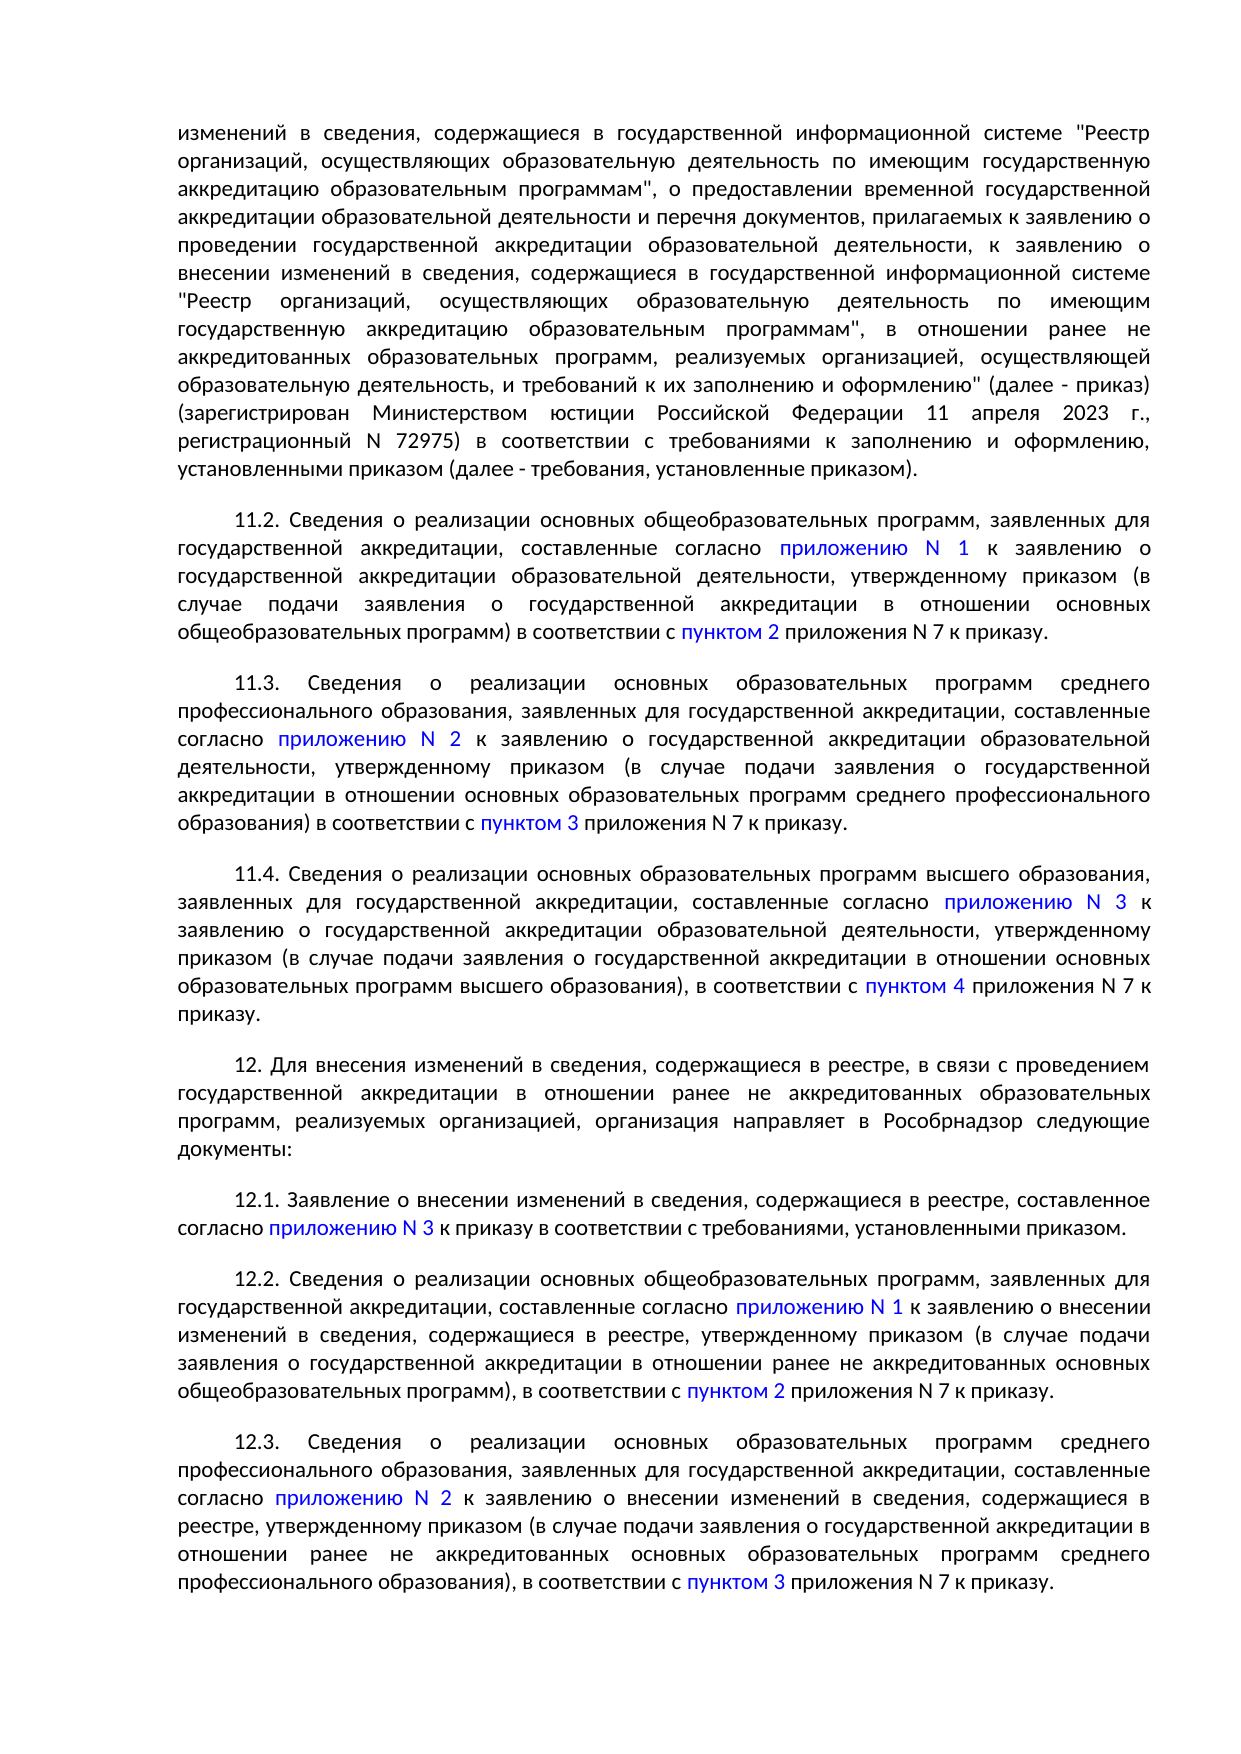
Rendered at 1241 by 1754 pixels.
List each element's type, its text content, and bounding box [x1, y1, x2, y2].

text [177, 118, 1152, 482]
text 11.3. Сведения о реализации основных образовательных программ среднего профессионального образования, заявленных для государственной аккредитации, составленные согласно приложению N 2 к заявлению о государственной аккредитации образовательной деятельности, утвержденному приказом (в случае подачи заявления о государственной аккредитации в отношении основных образовательных программ среднего профессионального образования) в соответствии с пунктом 3 приложения N 7 к приказу. [177, 668, 1152, 836]
text 12. Для внесения изменений в сведения, содержащиеся в реестре, в связи с проведением государственной аккредитации в отношении ранее не аккредитованных образовательных программ, реализуемых организацией, организация направляет в Рособрнадзор следующие документы: [177, 1050, 1152, 1162]
text 12.1. Заявление о внесении изменений в сведения, содержащиеся в реестре, составленное согласно приложению N 3 к приказу в соответствии с требованиями, установленными приказом. [177, 1185, 1152, 1241]
text 11.4. Сведения о реализации основных образовательных программ высшего образования, заявленных для государственной аккредитации, составленные согласно приложению N 3 к заявлению о государственной аккредитации образовательной деятельности, утвержденному приказом (в случае подачи заявления о государственной аккредитации в отношении основных образовательных программ высшего образования), в соответствии с пунктом 4 приложения N 7 к приказу. [177, 859, 1152, 1027]
text 12.2. Сведения о реализации основных общеобразовательных программ, заявленных для государственной аккредитации, составленные согласно приложению N 1 к заявлению о внесении изменений в сведения, содержащиеся в реестре, утвержденному приказом (в случае подачи заявления о государственной аккредитации в отношении ранее не аккредитованных основных общеобразовательных программ), в соответствии с пунктом 2 приложения N 7 к приказу. [177, 1264, 1152, 1404]
text 11.2. Сведения о реализации основных общеобразовательных программ, заявленных для государственной аккредитации, составленные согласно приложению N 1 к заявлению о государственной аккредитации образовательной деятельности, утвержденному приказом (в случае подачи заявления о государственной аккредитации в отношении основных общеобразовательных программ) в соответствии с пунктом 2 приложения N 7 к приказу. [177, 505, 1152, 645]
text 12.3. Сведения о реализации основных образовательных программ среднего профессионального образования, заявленных для государственной аккредитации, составленные согласно приложению N 2 к заявлению о внесении изменений в сведения, содержащиеся в реестре, утвержденному приказом (в случае подачи заявления о государственной аккредитации в отношении ранее не аккредитованных основных образовательных программ среднего профессионального образования), в соответствии с пунктом 3 приложения N 7 к приказу. [177, 1427, 1152, 1596]
